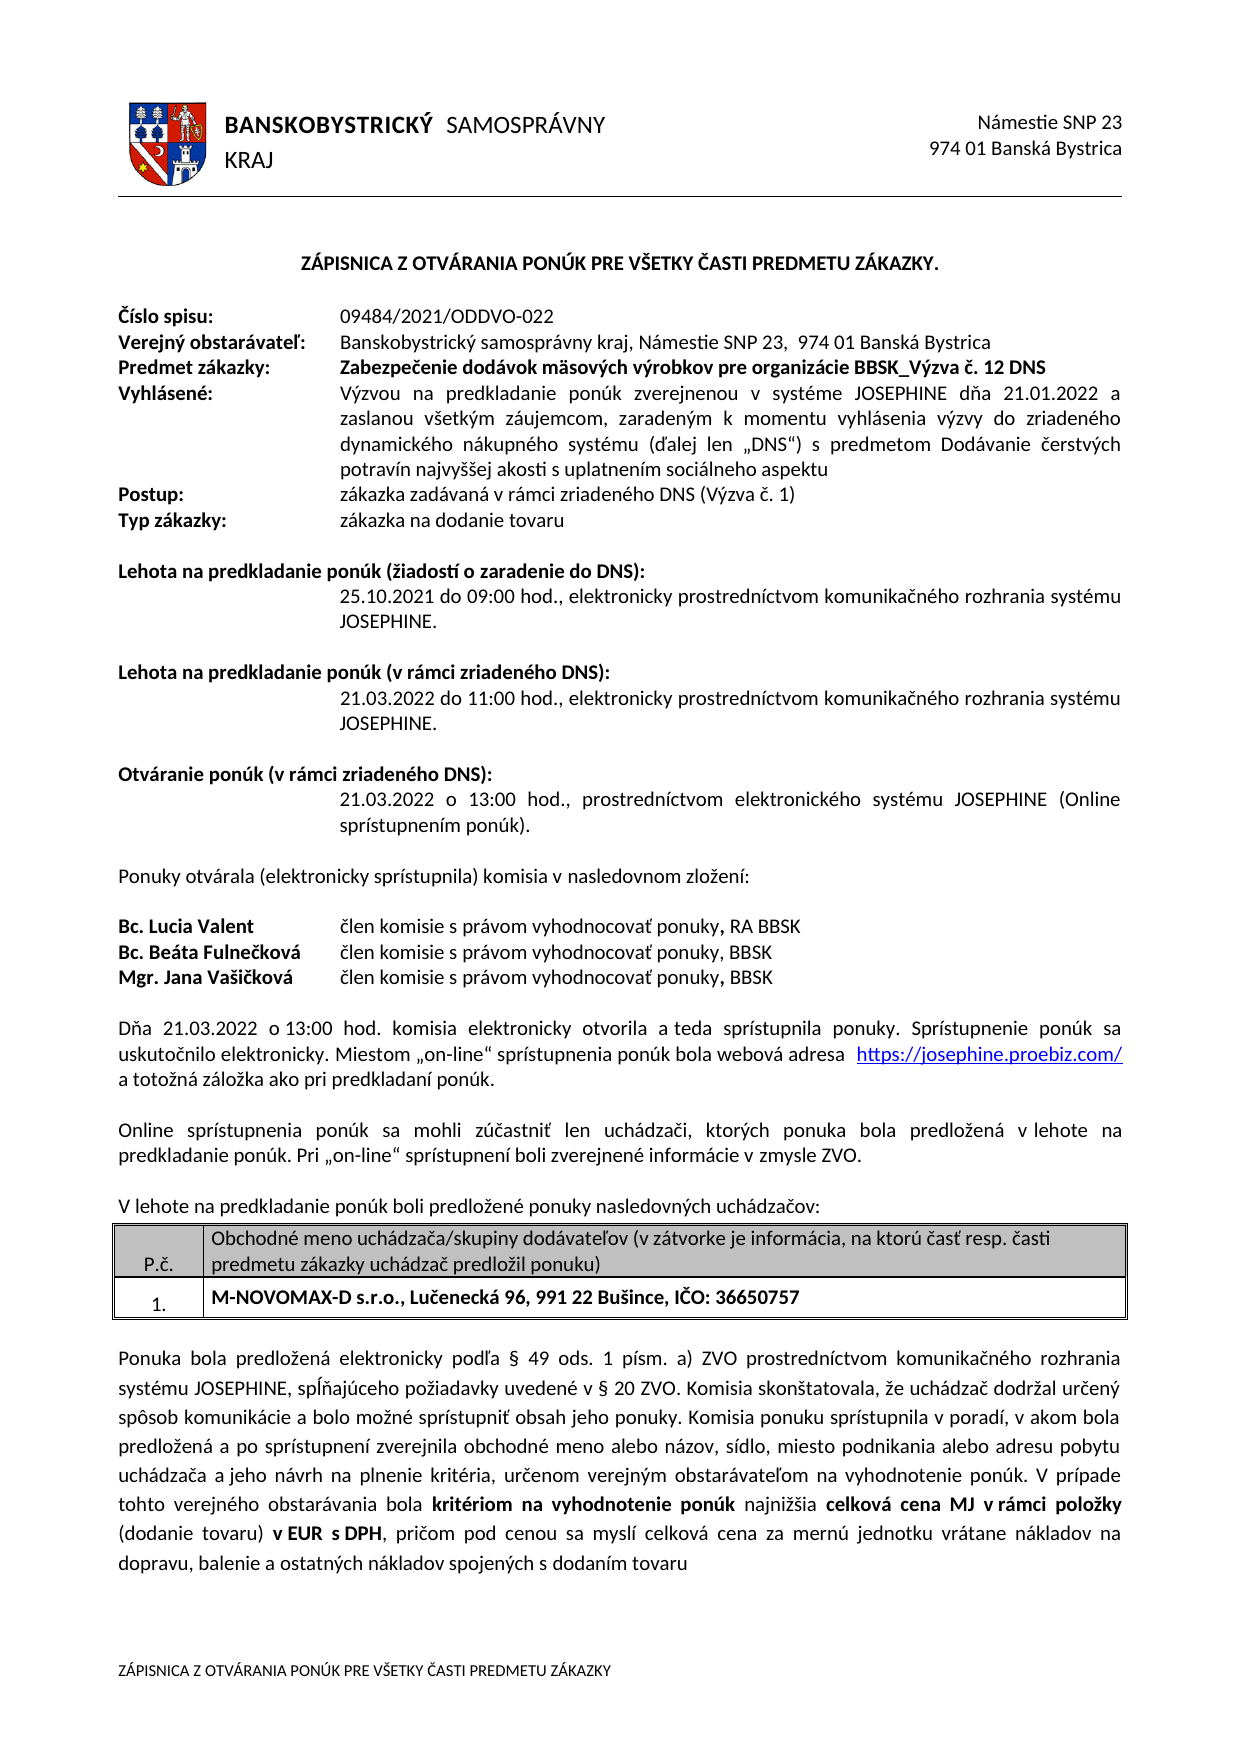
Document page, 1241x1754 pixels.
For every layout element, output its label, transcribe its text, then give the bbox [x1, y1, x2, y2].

text Dňa 21.03.2022 o 13:00 hod. komisia elektronicky otvorila a teda sprístupnila ponuky. Sprístupnenie ponúk sa uskutočnilo elektronicky. Miestom „on-line“ sprístupnenia ponúk bola webová adresa https://josephine.proebiz.com/ a totožná záložka ako pri predkladaní ponúk. [118, 1015, 1122, 1092]
text Lehota na predkladanie ponúk (žiadostí o zaradenie do DNS): [118, 558, 1122, 583]
text Bc. Lucia Valent člen komisie s právom vyhodnocovať ponuky, RA BBSK [118, 914, 1122, 939]
text Postup: zákazka zadávaná v rámci zriadeného DNS (Výzva č. 1) [118, 482, 1122, 507]
text Číslo spisu: 09484/2021/ODDVO-022 [118, 304, 1122, 329]
text Bc. Beáta Fulnečková člen komisie s právom vyhodnocovať ponuky, BBSK [118, 939, 1122, 964]
table_header P.č. [115, 1226, 203, 1276]
text ZÁPISNICA Z OTVÁRANIA PONÚK PRE VŠETKY ČASTI PREDMETU ZÁKAZKY. [118, 250, 1122, 276]
table_header Obchodné meno uchádzača/skupiny dodávateľov (v zátvorke je informácia, na ktorú časť resp. časti predmetu zákazky uchádzač predložil ponuku) [204, 1226, 1125, 1276]
table_cell 1. [115, 1278, 203, 1317]
text Typ zákazky: zákazka na dodanie tovaru [118, 507, 1122, 532]
text Otváranie ponúk (v rámci zriadeného DNS): [118, 761, 1122, 787]
text Online sprístupnenia ponúk sa mohli zúčastniť len uchádzači, ktorých ponuka bola predložená v lehote na predkladanie ponúk. Pri „on-line“ sprístupnení boli zverejnené informácie v zmysle ZVO. [118, 1117, 1122, 1168]
text Ponuka bola predložená elektronicky podľa § 49 ods. 1 písm. a) ZVO prostredníctvom komunikačného rozhrania systému JOSEPHINE, spĺňajúceho požiadavky uvedené v § 20 ZVO. Komisia skonštatovala, že uchádzač dodržal určený spôsob komunikácie a bolo možné sprístupniť obsah jeho ponuky. Komisia ponuku sprístupnila v poradí, v akom bola predložená a po sprístupnení zverejnila obchodné meno alebo názov, sídlo, miesto podnikania alebo adresu pobytu uchádzača a jeho návrh na plnenie kritéria, určenom verejným obstarávateľom na vyhodnotenie ponúk. V prípade tohto verejného obstarávania bola kritériom na vyhodnotenie ponúk najnižšia celková cena MJ v rámci položky (dodanie tovaru) v EUR s DPH, pričom pod cenou sa myslí celková cena za mernú jednotku vrátane nákladov na dopravu, balenie a ostatných nákladov spojených s dodaním tovaru [118, 1346, 1122, 1575]
text Ponuky otvárala (elektronicky sprístupnila) komisia v nasledovnom zložení: [118, 863, 1122, 888]
text Mgr. Jana Vašičková člen komisie s právom vyhodnocovať ponuky, BBSK [118, 964, 1122, 990]
table_cell M-NOVOMAX-D s.r.o., Lučenecká 96, 991 22 Bušince, IČO: 36650757 [204, 1278, 1125, 1317]
text 21.03.2022 do 11:00 hod., elektronicky prostredníctvom komunikačného rozhrania systému JOSEPHINE. [118, 685, 1122, 736]
text V lehote na predkladanie ponúk boli predložené ponuky nasledovných uchádzačov: [118, 1193, 1122, 1219]
text Verejný obstarávateľ: Banskobystrický samosprávny kraj, Námestie SNP 23, 974 01 Banská Bystrica [118, 329, 1122, 354]
text 21.03.2022 o 13:00 hod., prostredníctvom elektronického systému JOSEPHINE (Online sprístupnením ponúk). [118, 787, 1122, 837]
text Vyhlásené: Výzvou na predkladanie ponúk zverejnenou v systéme JOSEPHINE dňa 21.01.2022 a zaslanou všetkým záujemcom, zaradeným k momentu vyhlásenia výzvy do zriadeného dynamického nákupného systému (ďalej len „DNS“) s predmetom Dodávanie čerstvých potravín najvyššej akosti s uplatnením sociálneho aspektu [118, 380, 1122, 482]
text 25.10.2021 do 09:00 hod., elektronicky prostredníctvom komunikačného rozhrania systému JOSEPHINE. [118, 583, 1122, 634]
picture [128, 102, 207, 186]
text Lehota na predkladanie ponúk (v rámci zriadeného DNS): [118, 659, 1122, 685]
text Predmet zákazky: Zabezpečenie dodávok mäsových výrobkov pre organizácie BBSK_Výzva č. 12 DNS [118, 354, 1122, 380]
